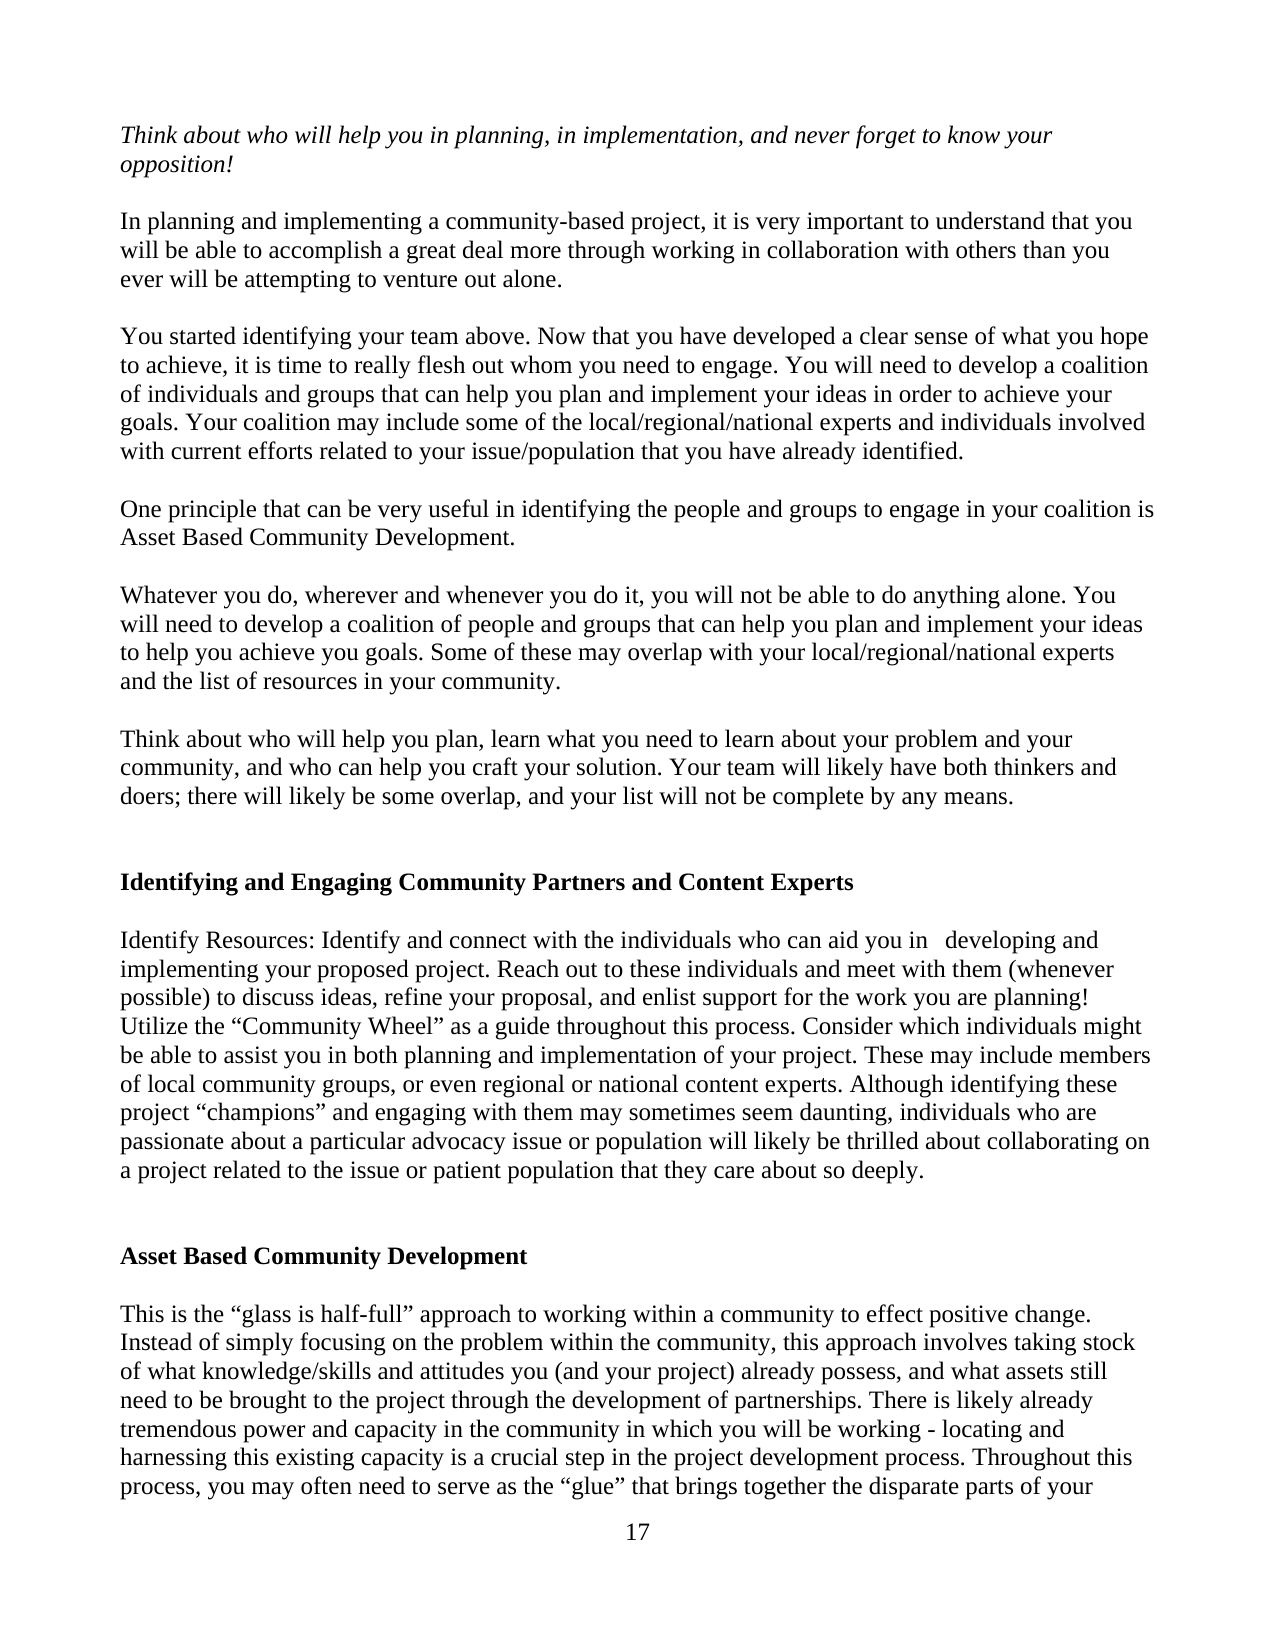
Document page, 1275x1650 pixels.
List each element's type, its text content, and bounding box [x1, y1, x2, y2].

text Identifying and Engaging Community Partners and Content Experts [120, 867, 1155, 896]
text Think about who will help you plan, learn what you need to learn about your problem and your community, and who can help you craft your solution. Your team will likely have both thinkers and doers; there will likely be some overlap, and your list will not be complete by any means. [120, 724, 1155, 810]
text Think about who will help you in planning, in implementation, and never forget to know your opposition! [120, 120, 1155, 177]
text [120, 1299, 1155, 1500]
text One principle that can be very useful in identifying the people and groups to engage in your coalition is Asset Based Community Development. [120, 494, 1155, 551]
text Whatever you do, wherever and whenever you do it, you will not be able to do anything alone. You will need to develop a coalition of people and groups that can help you plan and implement your ideas to help you achieve you goals. Some of these may overlap with your local/regional/national experts and the list of resources in your community. [120, 580, 1155, 695]
text You started identifying your team above. Now that you have developed a clear sense of what you hope to achieve, it is time to really flesh out whom you need to engage. You will need to develop a coalition of individuals and groups that can help you plan and implement your ideas in order to achieve your goals. Your coalition may include some of the local/regional/national experts and individuals involved with current efforts related to your issue/population that you have already identified. [120, 321, 1155, 465]
text In planning and implementing a community-based project, it is very important to understand that you will be able to accomplish a great deal more through working in collaboration with others than you ever will be attempting to venture out alone. [120, 206, 1155, 292]
text Asset Based Community Development [120, 1241, 1155, 1270]
text Identify Resources: Identify and connect with the individuals who can aid you in developing and implementing your proposed project. Reach out to these individuals and meet with them (whenever possible) to discuss ideas, refine your proposal, and enlist support for the work you are planning! Utilize the “Community Wheel” as a guide throughout this process. Consider which individuals might be able to assist you in both planning and implementation of your project. These may include members of local community groups, or even regional or national content experts. Although identifying these project “champions” and engaging with them may sometimes seem daunting, individuals who are passionate about a particular advocacy issue or population will likely be thrilled about collaborating on a project related to the issue or patient population that they care about so deeply. [120, 925, 1155, 1184]
